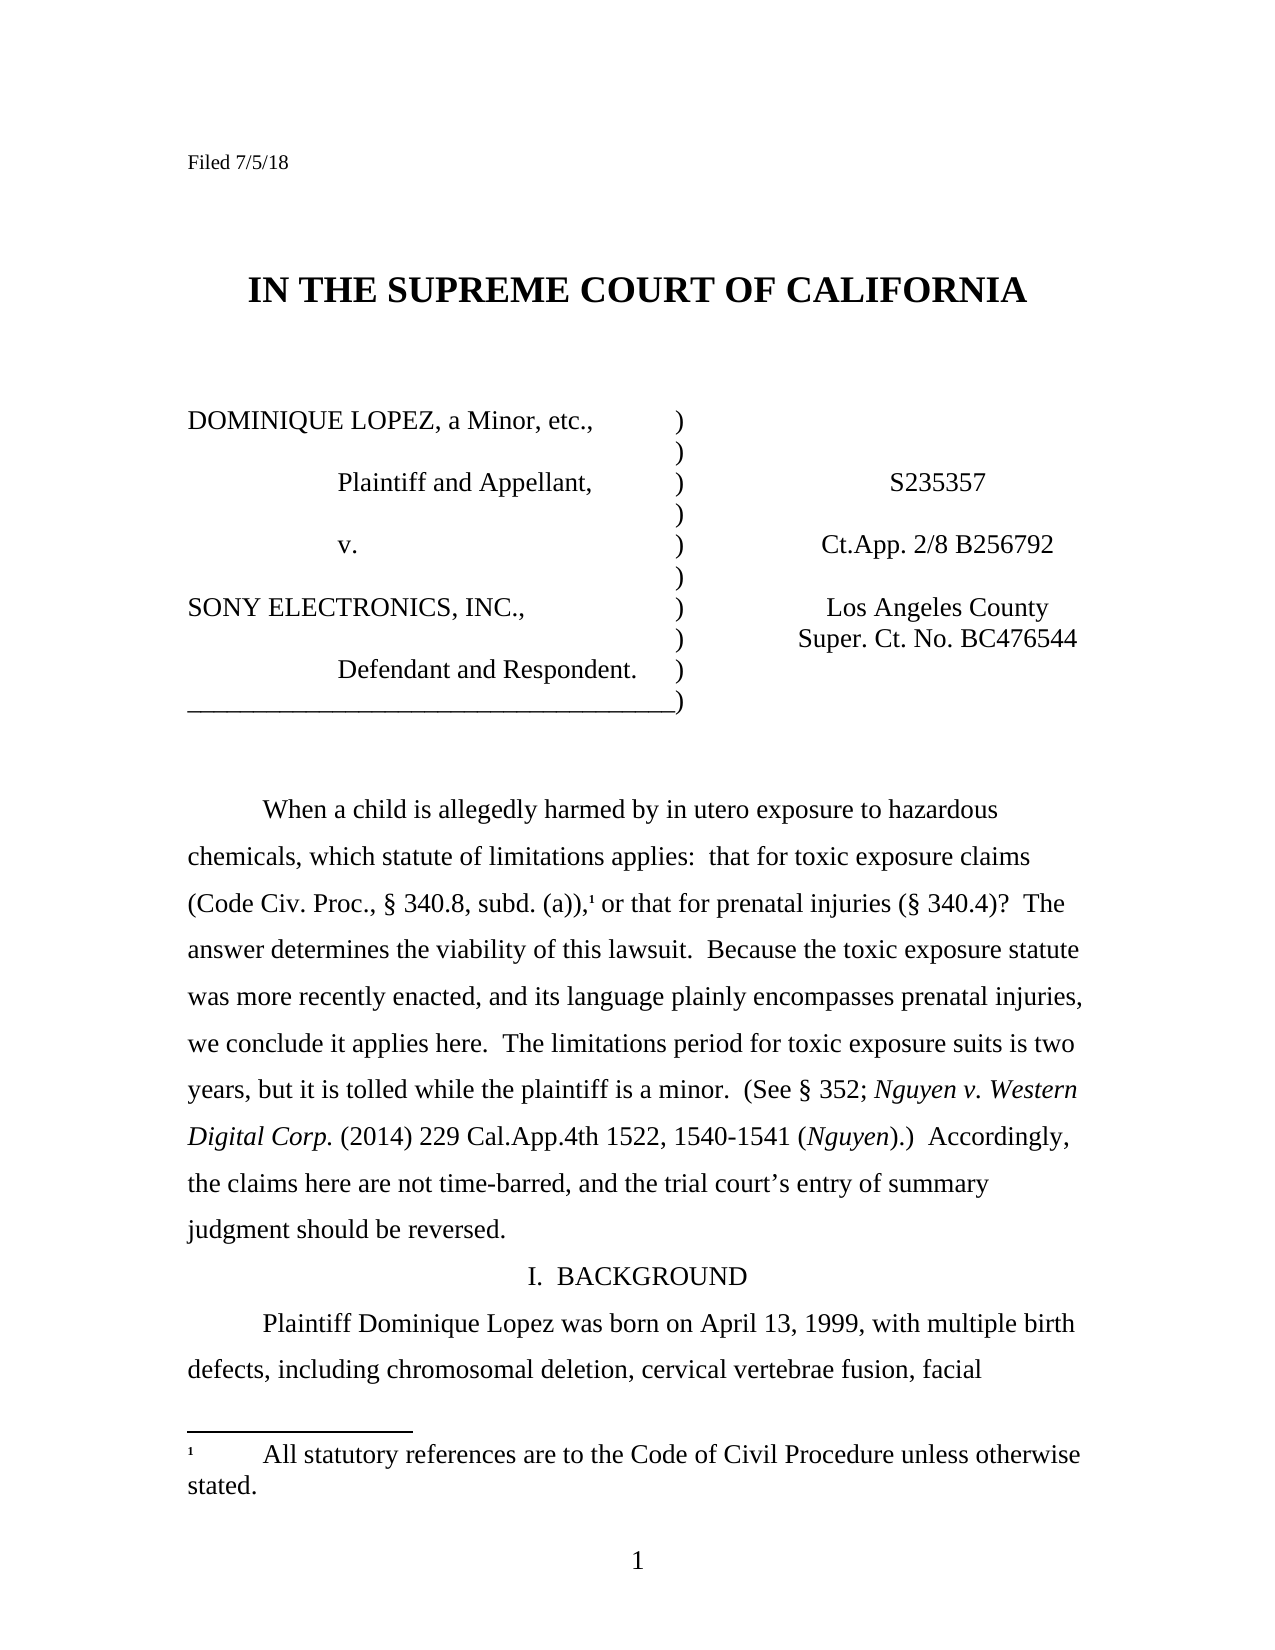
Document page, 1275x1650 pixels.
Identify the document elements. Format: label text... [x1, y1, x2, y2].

text ) Super. Ct. No. BC476544 [187, 622, 1087, 653]
text Defendant and Respondent. ) [187, 653, 1087, 684]
text ) [187, 435, 1087, 466]
text SONY ELECTRONICS, INC., ) Los Angeles County [187, 591, 1087, 622]
text v. ) Ct.App. 2/8 B256792 [187, 529, 1087, 560]
text Filed 7/5/18 [187, 150, 1087, 174]
text IN THE SUPREME COURT OF CALIFORNIA [187, 267, 1087, 311]
text DOMINIQUE LOPEZ, a Minor, etc., ) [187, 404, 1087, 435]
text Plaintiff and Appellant, ) S235357 [187, 466, 1087, 497]
text ) [187, 560, 1087, 591]
text ) [187, 497, 1087, 529]
text I. BACKGROUND [187, 1260, 1087, 1291]
text When a child is allegedly harmed by in utero exposure to hazardous chemicals, which statute of limitations applies: that for toxic exposure claims (Code Civ. Proc., § 340.8, subd. (a)), or that for prenatal injuries (§ 340.4)? The answer determines the viability of this lawsuit. Because the toxic exposure statute was more recently enacted, and its language plainly encompasses prenatal injuries, we conclude it applies here. The limitations period for toxic exposure suits is two years, but it is tolled while the plaintiff is a minor. (See § 352; Nguyen v. Western Digital Corp. (2014) 229 Cal.App.4th 1522, 1540-1541 (Nguyen).) Accordingly, the claims here are not time-barred, and the trial court’s entry of summary judgment should be reversed. [187, 793, 1087, 1244]
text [187, 1307, 1087, 1384]
text ) [187, 684, 1087, 716]
